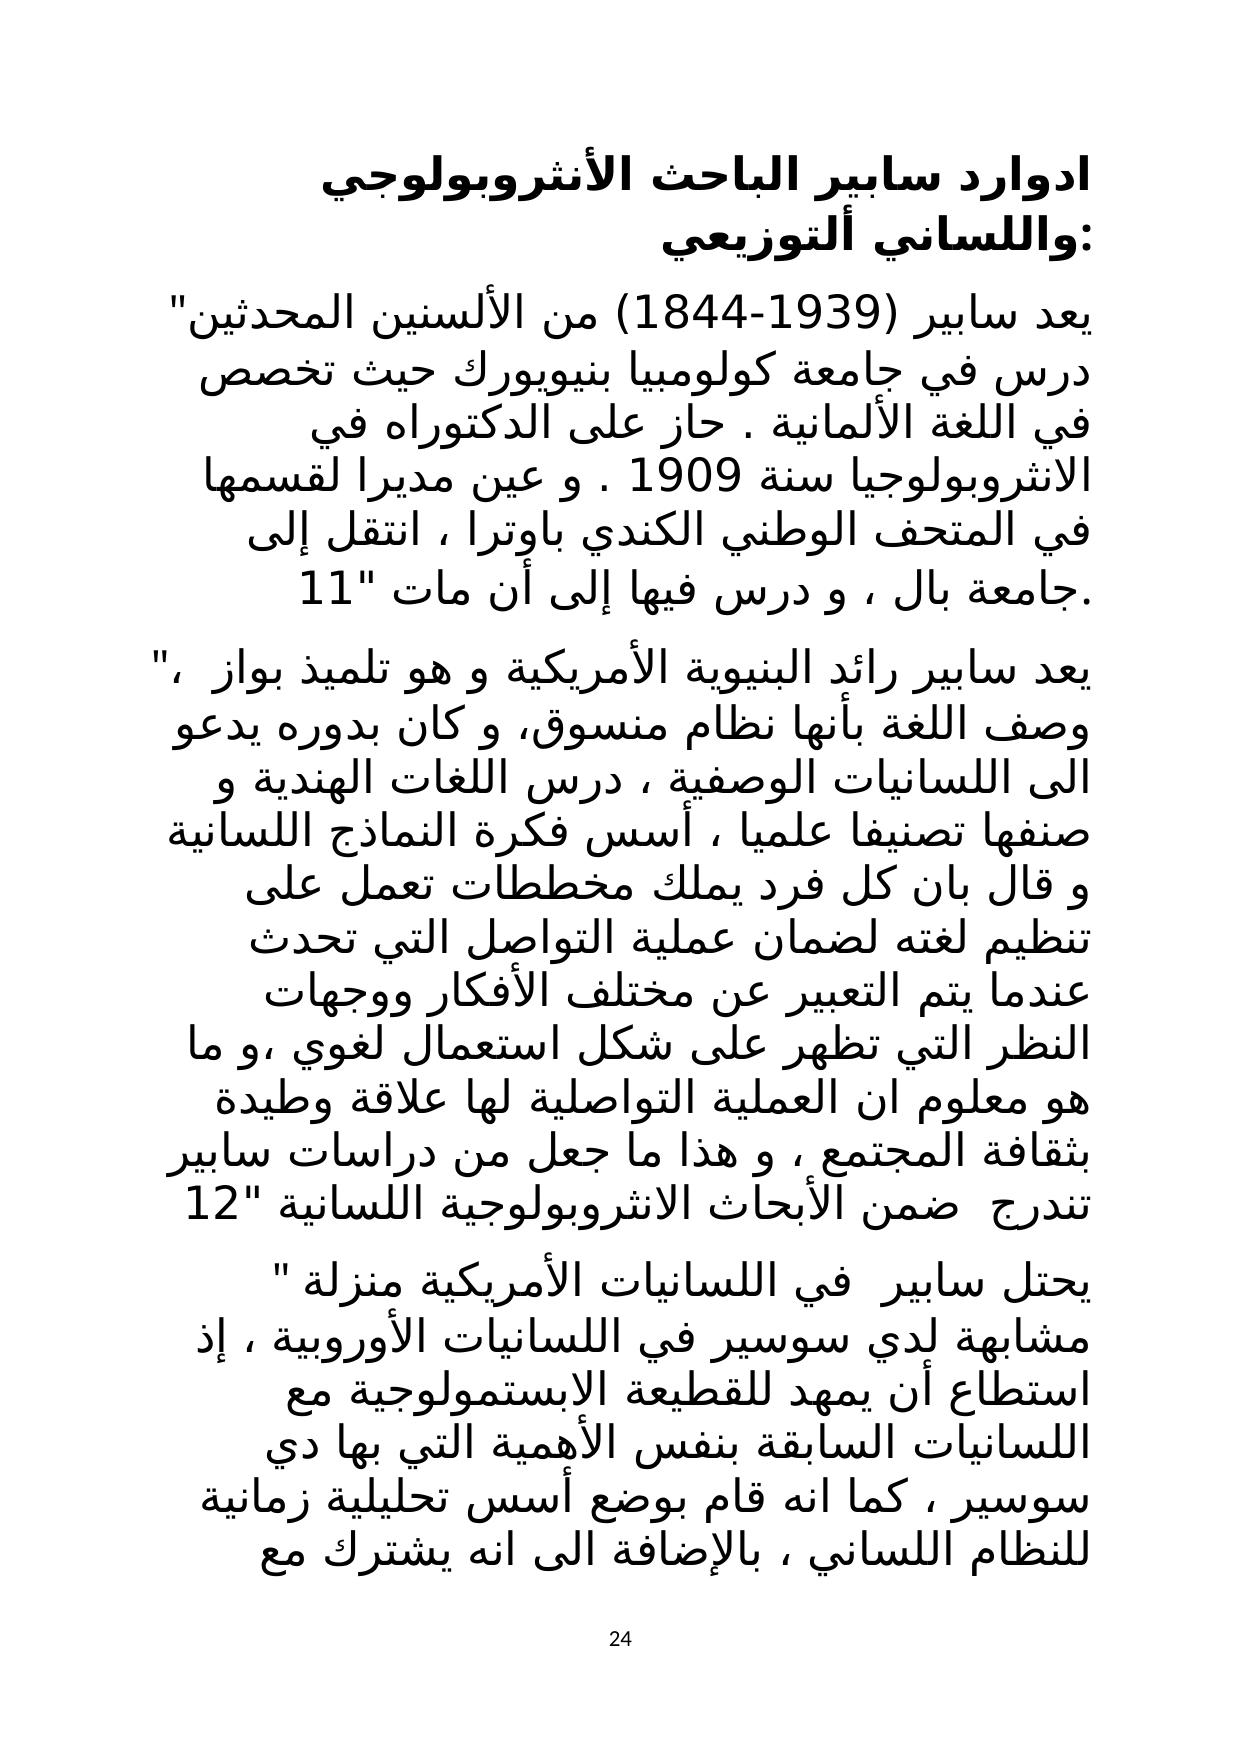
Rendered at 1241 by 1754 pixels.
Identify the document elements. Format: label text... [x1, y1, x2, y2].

text ادوارد سابير الباحث الأنثروبولوجي واللساني ألتوزيعي: [148, 148, 1093, 263]
text "يعد سابير رائد البنيوية الأمريكية و هو تلميذ بواز ، وصف اللغة بأنها نظام منسوق، و كان بدوره يدعو الى اللسانيات الوصفية ، درس اللغات الهندية و صنفها تصنيفا علميا ، أسس فكرة النماذج اللسانية و قال بان كل فرد يملك مخططات تعمل على تنظيم لغته لضمان عملية التواصل التي تحدث عندما يتم التعبير عن مختلف الأفكار ووجهات النظر التي تظهر على شكل استعمال لغوي ،و ما هو معلوم ان العملية التواصلية لها علاقة وطيدة بثقافة المجتمع ، و هذا ما جعل من دراسات سابير تندرج ضمن الأبحاث الانثروبولوجية اللسانية "12 [148, 635, 1093, 1231]
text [148, 1247, 1093, 1576]
text "يعد سابير (1939-1844) من الألسنين المحدثين درس في جامعة كولومبيا بنيويورك حيث تخصص في اللغة الألمانية . حاز على الدكتوراه في الانثروبولوجيا سنة 1909 . و عين مديرا لقسمها في المتحف الوطني الكندي باوترا ، انتقل إلى جامعة بال ، و درس فيها إلى أن مات "11. [148, 280, 1093, 618]
